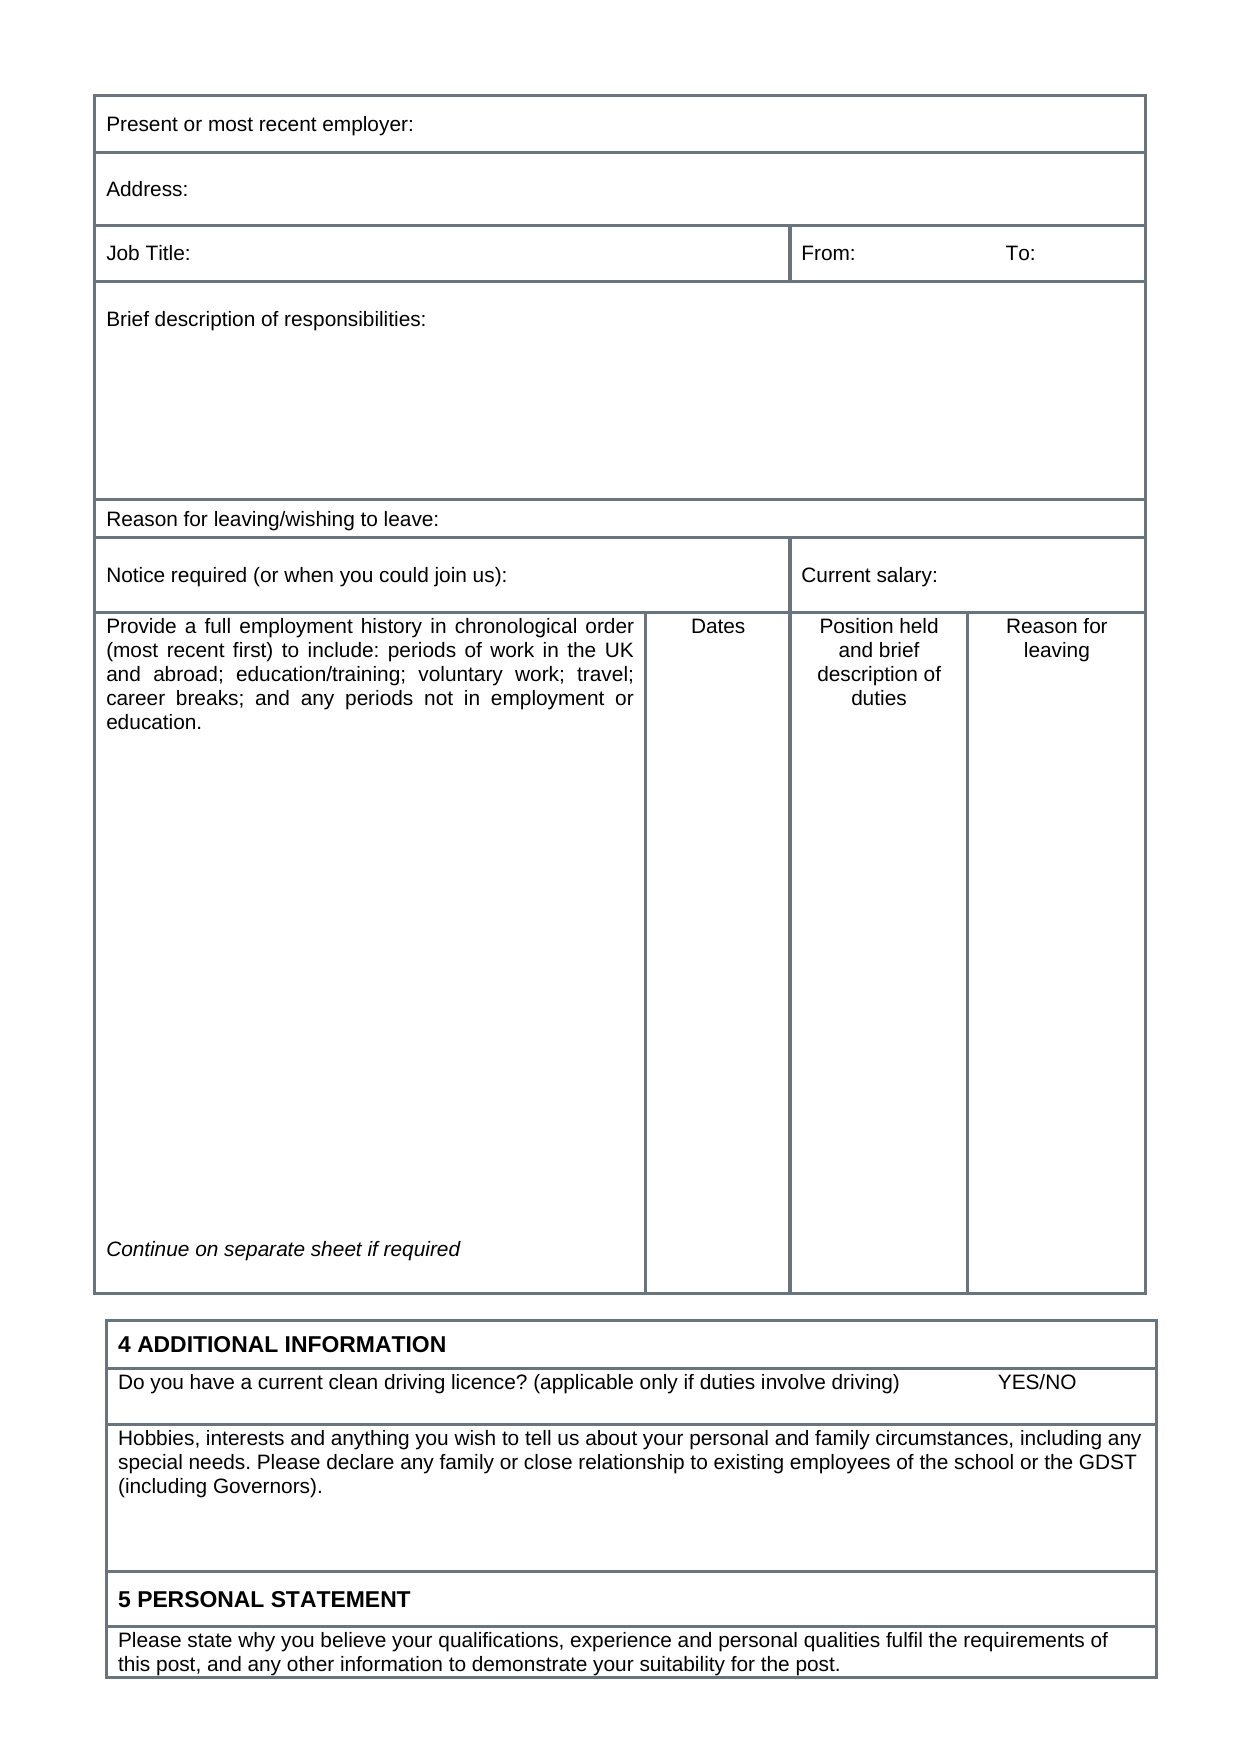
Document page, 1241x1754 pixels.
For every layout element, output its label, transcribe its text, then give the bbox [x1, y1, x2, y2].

table_cell Current salary: [792, 539, 1144, 611]
table_cell Provide a full employment history in chronological order (most recent first) to include: periods of work in the UK and abroad; education/training; voluntary work; travel; career breaks; and any periods not in employment or education. Continue on separate sheet if required [96, 614, 644, 1292]
table_cell From: To: [792, 227, 1144, 279]
table_cell 5 PERSONAL STATEMENT [108, 1573, 1155, 1625]
table_cell Present or most recent employer: [96, 97, 1144, 151]
table_cell Dates [647, 614, 788, 1292]
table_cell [108, 1628, 1155, 1676]
table_cell Reason for leaving [969, 614, 1144, 1292]
table_cell Position held and brief description of duties [792, 614, 966, 1292]
table_header 4 ADDITIONAL INFORMATION [108, 1322, 1155, 1367]
table_cell Notice required (or when you could join us): [96, 539, 788, 611]
table_cell Do you have a current clean driving licence? (applicable only if duties involve driving) YES/NO [108, 1370, 1155, 1423]
table_cell Hobbies, interests and anything you wish to tell us about your personal and family circumstances, including any special needs. Please declare any family or close relationship to existing employees of the school or the GDST (including Governors). [108, 1426, 1155, 1570]
table_cell Job Title: [96, 227, 788, 279]
table_cell Reason for leaving/wishing to leave: [96, 501, 1144, 536]
table_cell Address: [96, 154, 1144, 224]
table_cell Brief description of responsibilities: [96, 283, 1144, 498]
